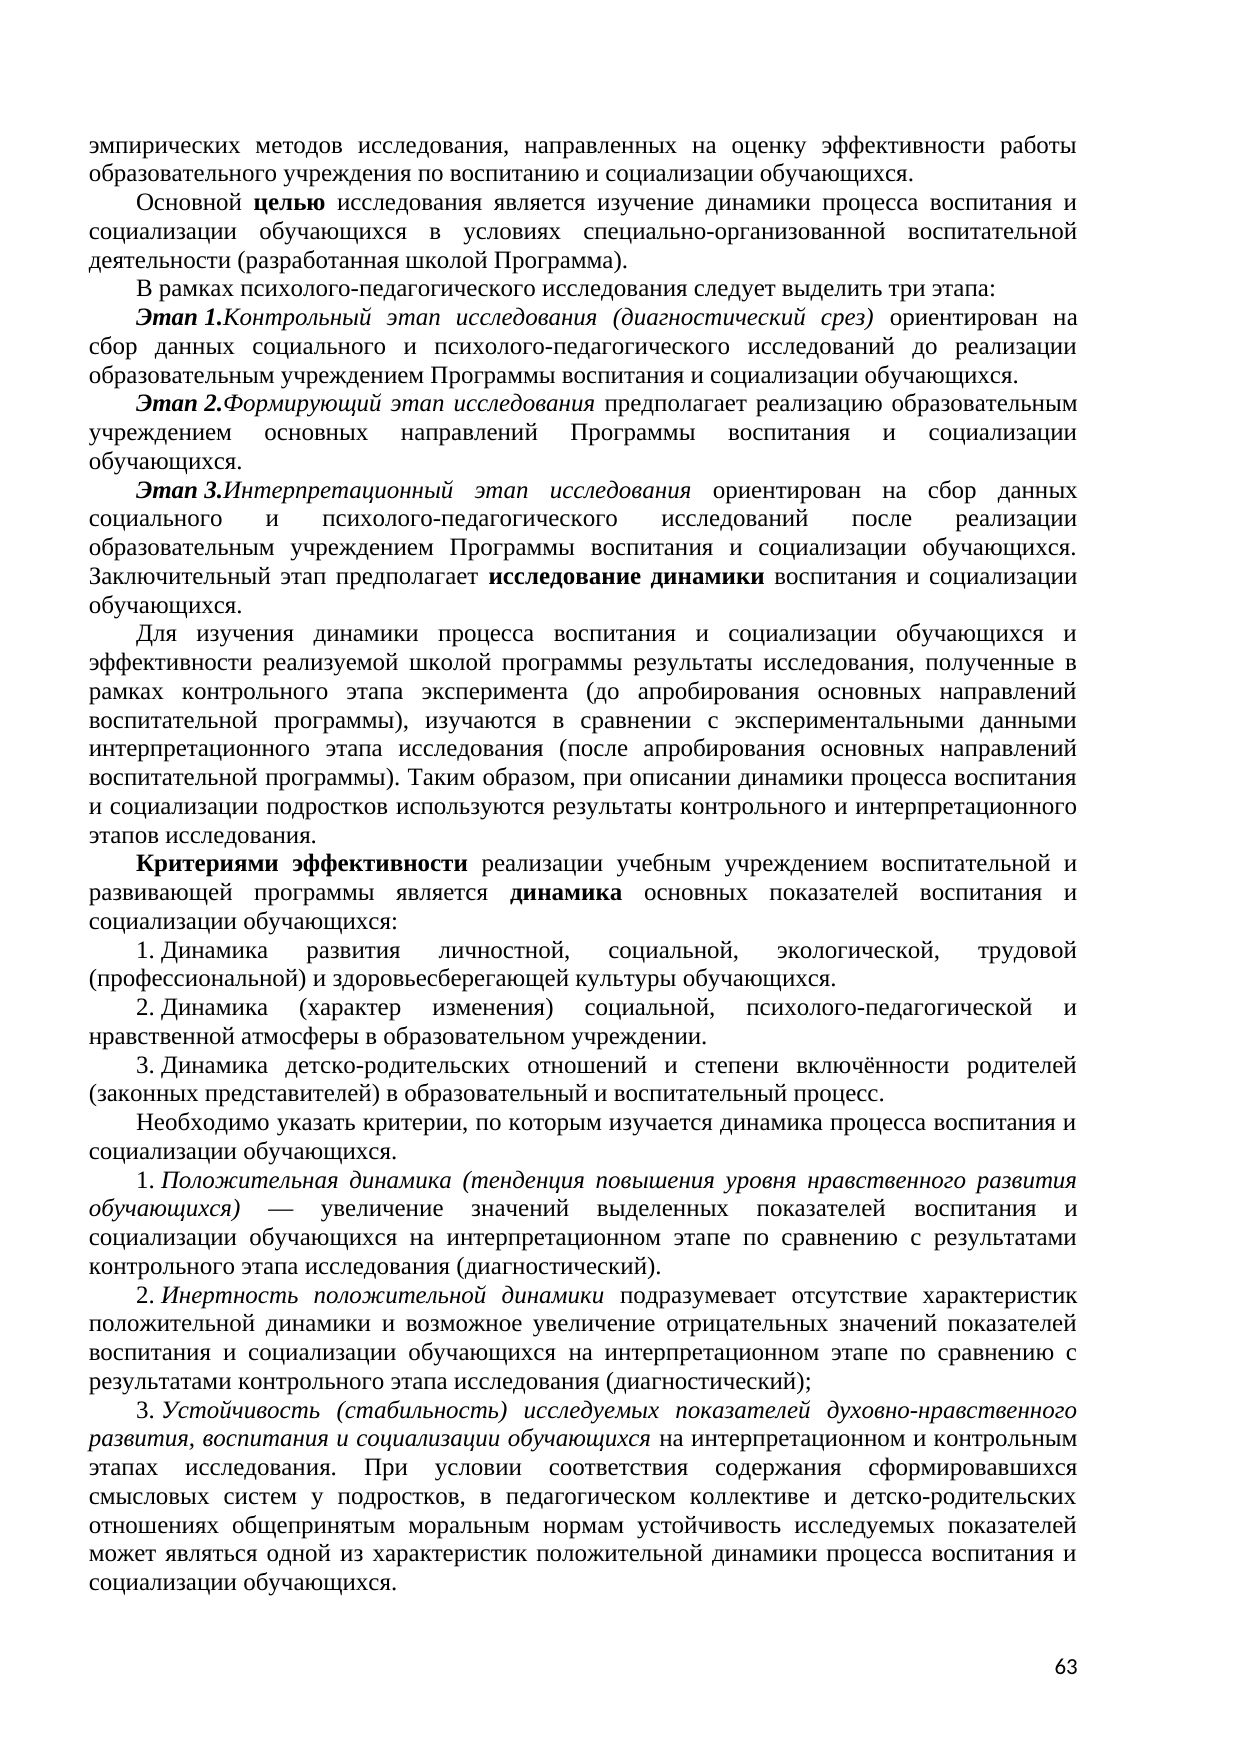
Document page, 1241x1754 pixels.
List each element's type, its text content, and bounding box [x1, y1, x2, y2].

text 3. Динамика детско-родительских отношений и степени включённости родителей (законных представителей) в образовательный и воспитательный процесс. [88, 1050, 1078, 1107]
text Этап 1.Контрольный этап исследования (диагностический срез) ориентирован на сбор данных социального и психолого-педагогического исследований до реализации образовательным учреждением Программы воспитания и социализации обучающихся. [88, 302, 1078, 388]
text Критериями эффективности реализации учебным учреждением воспитательной и развивающей программы является динамика основных показателей воспитания и социализации обучающихся: [88, 848, 1078, 935]
text Основной целью исследования является изучение динамики процесса воспитания и социализации обучающихся в условиях специально-организованной воспитательной деятельности (разработанная школой Программа). [88, 187, 1078, 273]
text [88, 130, 1078, 187]
text 1. Динамика развития личностной, социальной, экологической, трудовой (профессиональной) и здоровьесберегающей культуры обучающихся. [88, 935, 1078, 992]
text 3. Устойчивость (стабильность) исследуемых показателей духовно-нравственного развития, воспитания и социализации обучающихся на интерпретационном и контрольным этапах исследования. При условии соответствия содержания сформировавшихся смысловых систем у подростков, в педагогическом коллективе и детско-родительских отношениях общепринятым моральным нормам устойчивость исследуемых показателей может являться одной из характеристик положительной динамики процесса воспитания и социализации обучающихся. [88, 1395, 1078, 1596]
text 1. Положительная динамика (тенденция повышения уровня нравственного развития обучающихся) — увеличение значений выделенных показателей воспитания и социализации обучающихся на интерпретационном этапе по сравнению с результатами контрольного этапа исследования (диагностический). [88, 1165, 1078, 1280]
text В рамках психолого-педагогического исследования следует выделить три этапа: [88, 273, 1078, 302]
text Этап 3.Интерпретационный этап исследования ориентирован на сбор данных социального и психолого-педагогического исследований после реализации образовательным учреждением Программы воспитания и социализации обучающихся. Заключительный этап предполагает исследование динамики воспитания и социализации обучающихся. [88, 475, 1078, 618]
text Для изучения динамики процесса воспитания и социализации обучающихся и эффективности реализуемой школой программы результаты исследования, полученные в рамках контрольного этапа эксперимента (до апробирования основных направлений воспитательной программы), изучаются в сравнении с экспериментальными данными интерпретационного этапа исследования (после апробирования основных направлений воспитательной программы). Таким образом, при описании динамики процесса воспитания и социализации подростков используются результаты контрольного и интерпретационного этапов исследования. [88, 618, 1078, 848]
text Этап 2.Формирующий этап исследования предполагает реализацию образовательным учреждением основных направлений Программы воспитания и социализации обучающихся. [88, 388, 1078, 475]
text 2. Инертность положительной динамики подразумевает отсутствие характеристик положительной динамики и возможное увеличение отрицательных значений показателей воспитания и социализации обучающихся на интерпретационном этапе по сравнению с результатами контрольного этапа исследования (диагностический); [88, 1280, 1078, 1395]
text Необходимо указать критерии, по которым изучается динамика процесса воспитания и социализации обучающихся. [88, 1107, 1078, 1165]
text 2. Динамика (характер изменения) социальной, психолого-педагогической и нравственной атмосферы в образовательном учреждении. [88, 992, 1078, 1050]
